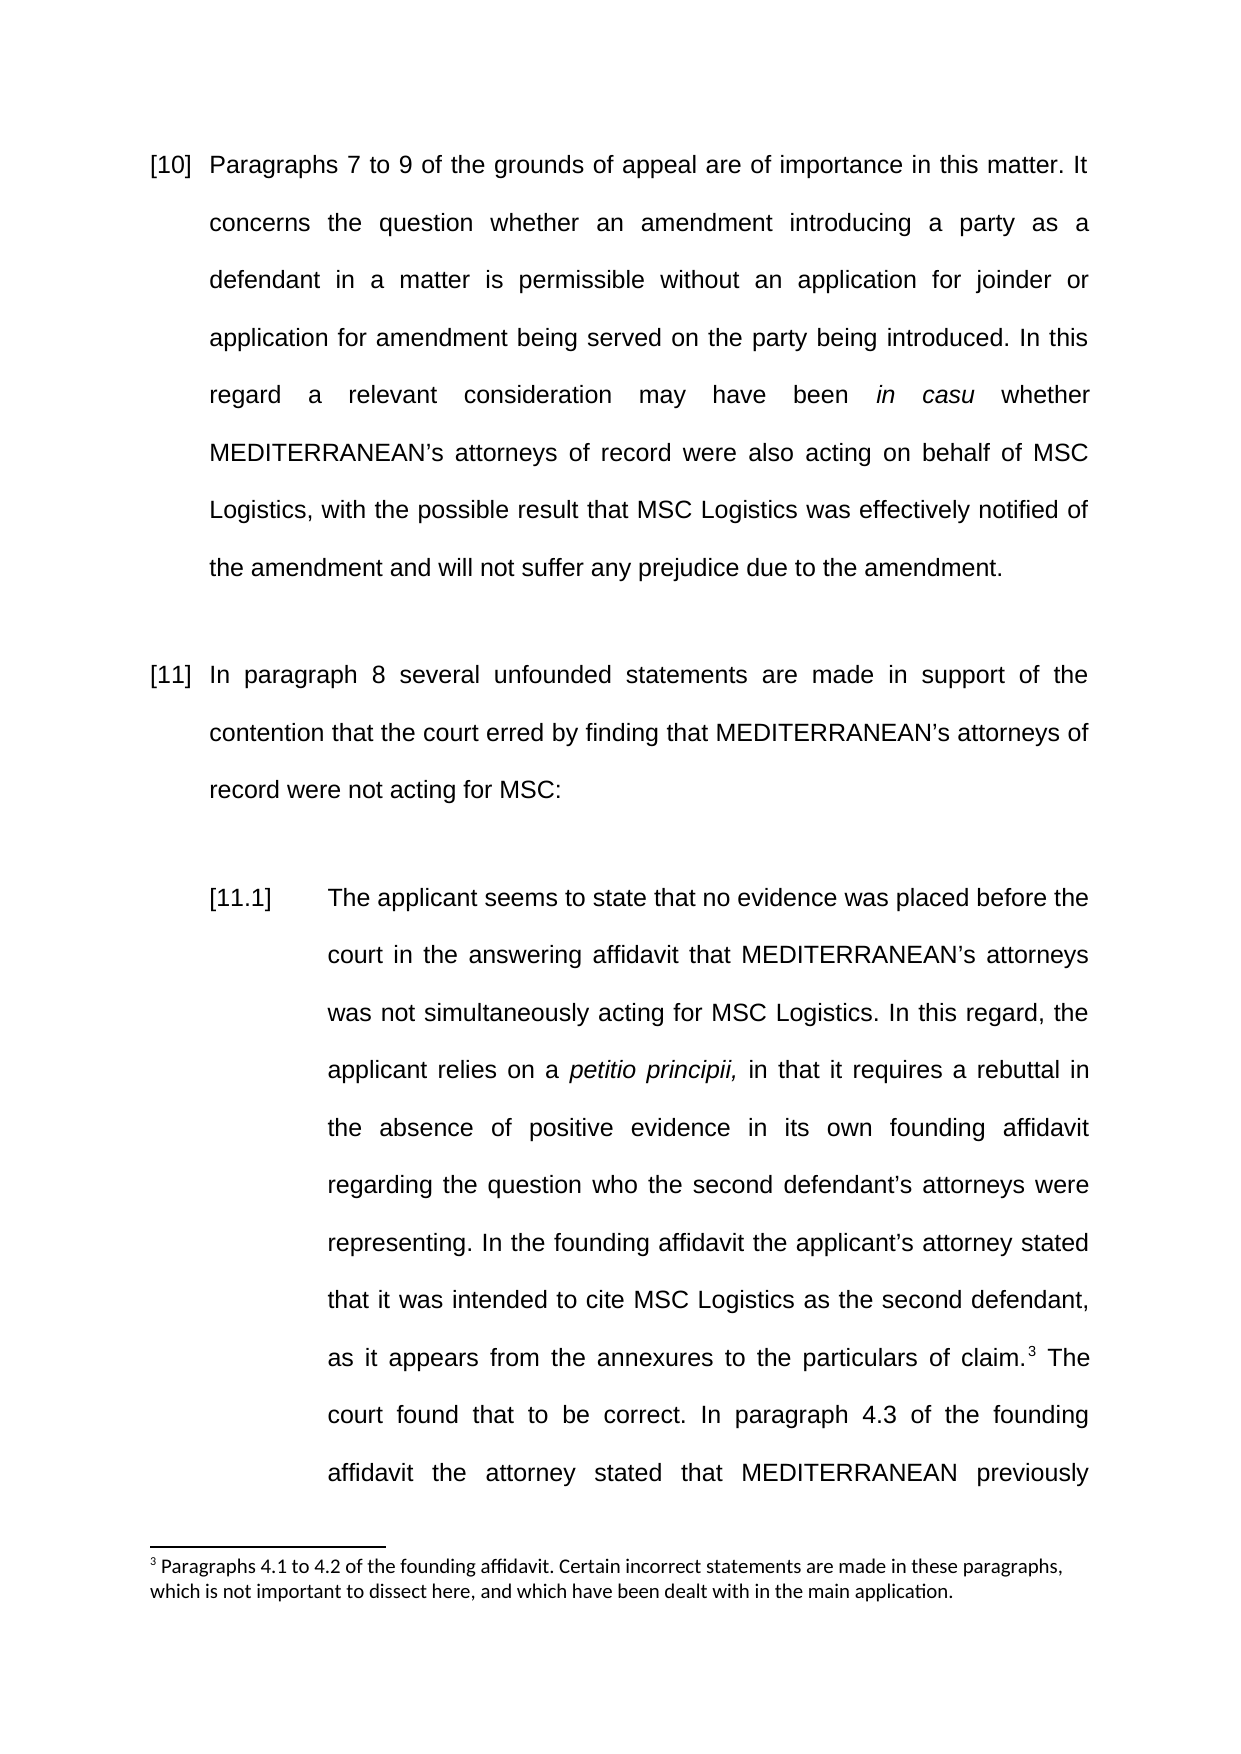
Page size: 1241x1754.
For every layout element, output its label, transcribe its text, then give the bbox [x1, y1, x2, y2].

text [11] In paragraph 8 several unfounded statements are made in support of the contention that the court erred by finding that MEDITERRANEAN’s attorneys of record were not acting for MSC: [150, 660, 1090, 804]
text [209, 882, 1090, 1486]
text [10] Paragraphs 7 to 9 of the grounds of appeal are of importance in this matter. It concerns the question whether an amendment introducing a party as a defendant in a matter is permissible without an application for joinder or application for amendment being served on the party being introduced. In this regard a relevant consideration may have been in casu whether MEDITERRANEAN’s attorneys of record were also acting on behalf of MSC Logistics, with the possible result that MSC Logistics was effectively notified of the amendment and will not suffer any prejudice due to the amendment. [150, 150, 1090, 581]
